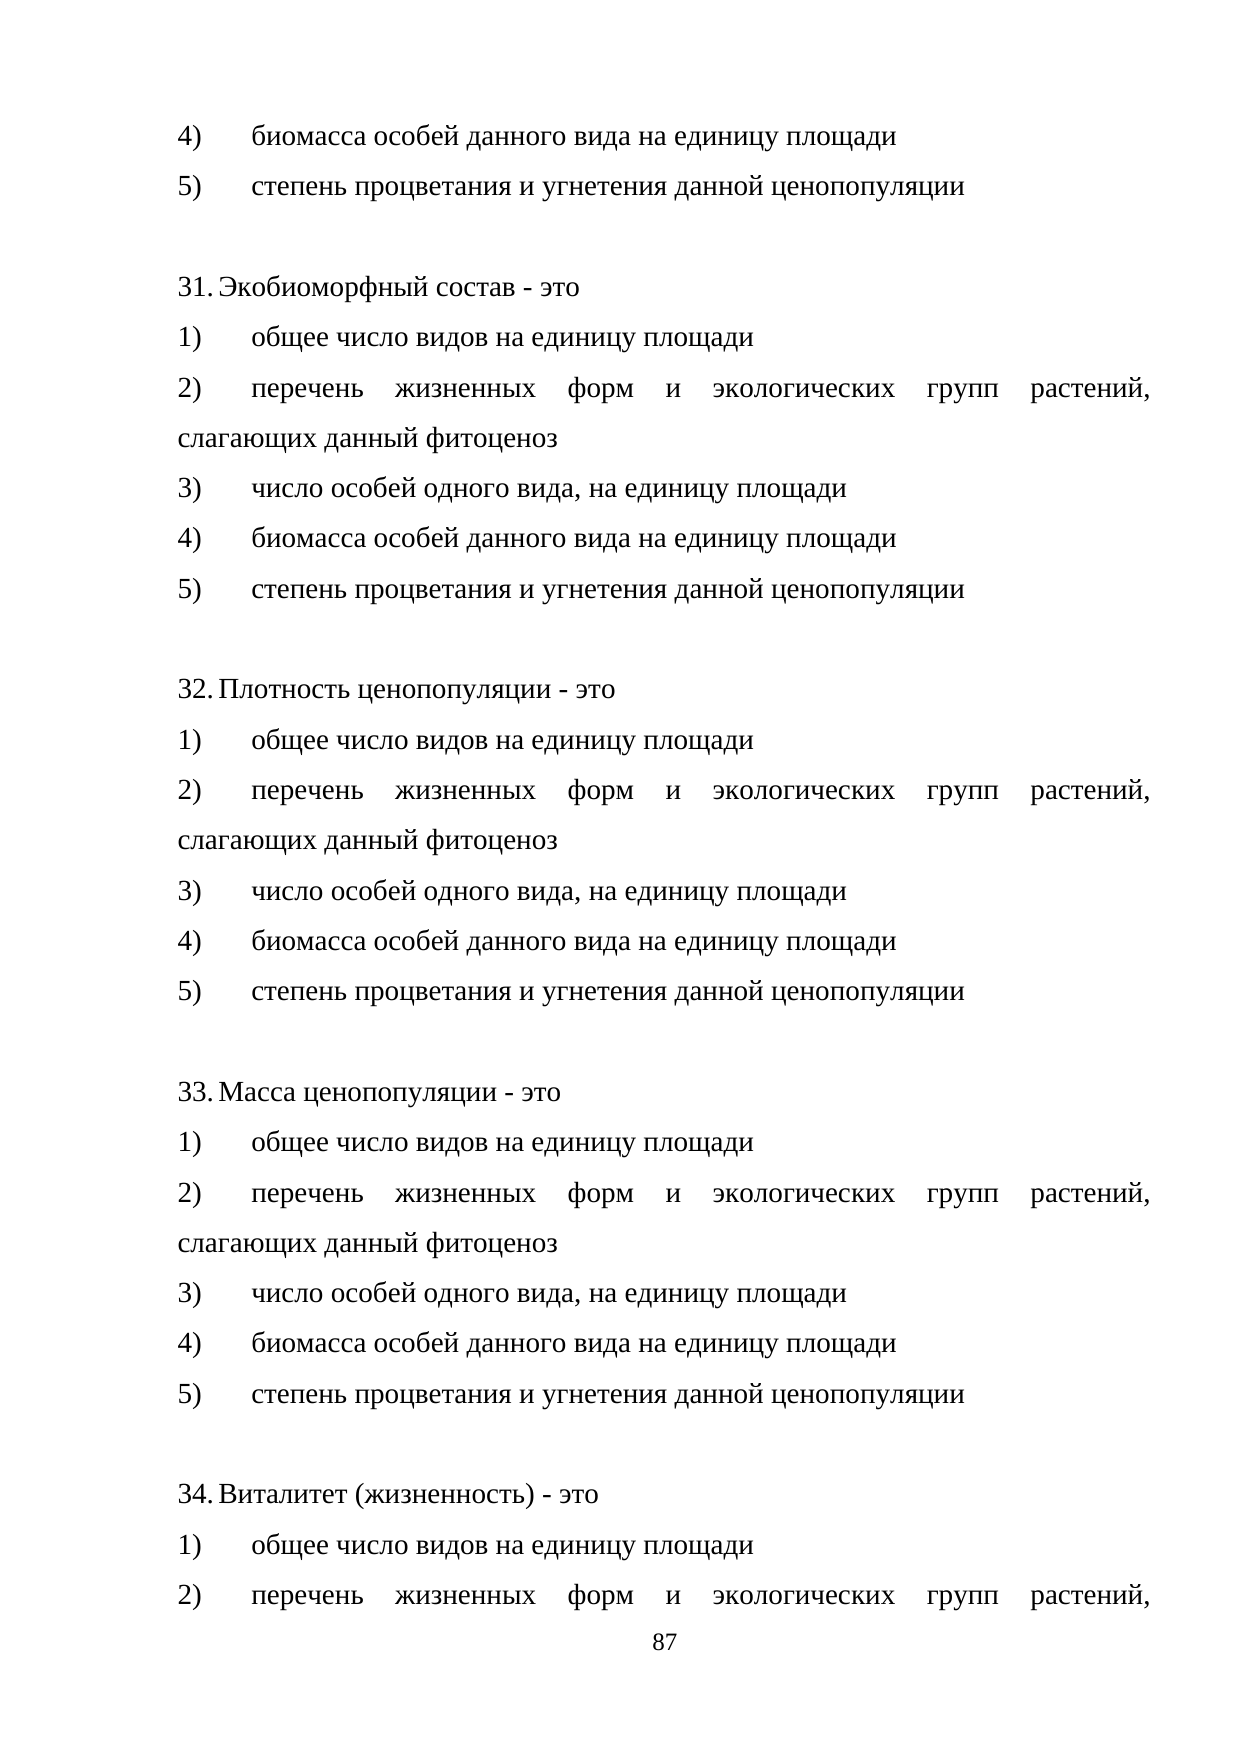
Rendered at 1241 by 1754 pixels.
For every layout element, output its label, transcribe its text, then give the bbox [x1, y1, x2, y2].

list степень процветания и угнетения данной ценопопуляции [177, 973, 1152, 1007]
list перечень жизненных форм и экологических групп растений, слагающих данный фитоценоз [177, 772, 1152, 856]
list число особей одного вида, на единицу площади [177, 873, 1152, 906]
list степень процветания и угнетения данной ценопопуляции [177, 168, 1152, 202]
list перечень жизненных форм и экологических групп растений, слагающих данный фитоценоз [177, 1175, 1152, 1258]
list Плотность ценопопуляции - это [177, 672, 1152, 705]
list число особей одного вида, на единицу площади [177, 1275, 1152, 1309]
list Масса ценопопуляции - это [177, 1074, 1152, 1108]
list биомасса особей данного вида на единицу площади [177, 923, 1152, 957]
list общее число видов на единицу площади [177, 722, 1152, 755]
list биомасса особей данного вида на единицу площади [177, 521, 1152, 554]
list степень процветания и угнетения данной ценопопуляции [177, 1376, 1152, 1409]
list степень процветания и угнетения данной ценопопуляции [177, 571, 1152, 604]
list биомасса особей данного вида на единицу площади [177, 1326, 1152, 1359]
list число особей одного вида, на единицу площади [177, 470, 1152, 504]
list Виталитет (жизненность) - это [177, 1477, 1152, 1510]
list общее число видов на единицу площади [177, 1527, 1152, 1560]
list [177, 1577, 1152, 1611]
list общее число видов на единицу площади [177, 319, 1152, 353]
list перечень жизненных форм и экологических групп растений, слагающих данный фитоценоз [177, 370, 1152, 453]
list биомасса особей данного вида на единицу площади [177, 118, 1152, 152]
list общее число видов на единицу площади [177, 1124, 1152, 1158]
list Экобиоморфный состав - это [177, 269, 1152, 303]
